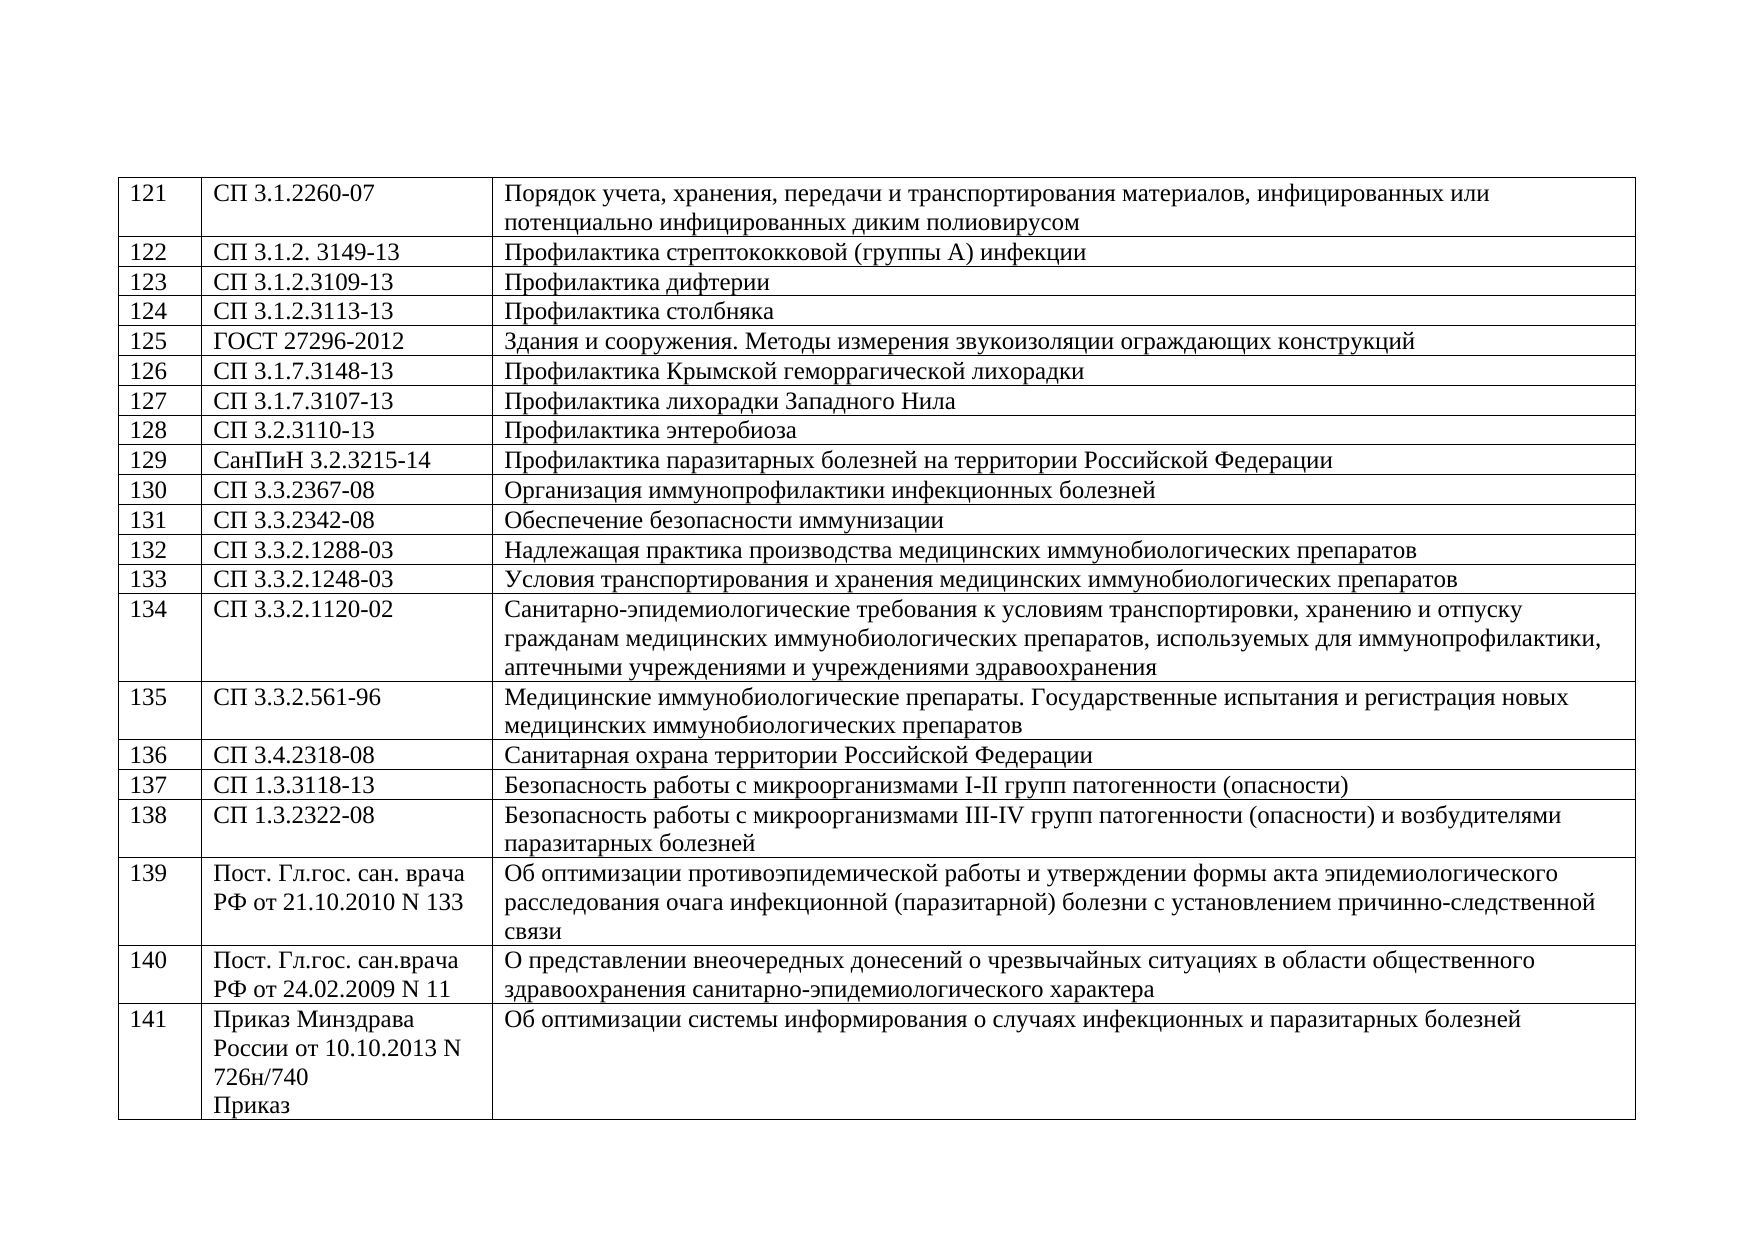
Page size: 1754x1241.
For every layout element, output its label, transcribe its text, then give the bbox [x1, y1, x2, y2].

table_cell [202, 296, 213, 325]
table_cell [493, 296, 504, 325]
table_cell Пост. Гл.гос. сан. врача РФ от 21.10.2010 N 133 [202, 858, 492, 944]
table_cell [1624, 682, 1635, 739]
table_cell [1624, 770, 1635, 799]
table_cell СП 3.1.2260-07 [202, 178, 492, 236]
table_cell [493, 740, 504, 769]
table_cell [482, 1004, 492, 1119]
table_cell СП 1.3.2322-08 [202, 800, 492, 857]
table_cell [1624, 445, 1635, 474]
table_cell 132 [119, 535, 201, 563]
table_cell 139 [119, 858, 201, 944]
table_cell 125 [119, 326, 201, 355]
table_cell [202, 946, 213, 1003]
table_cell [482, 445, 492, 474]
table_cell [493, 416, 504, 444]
table_cell 121 [119, 178, 201, 236]
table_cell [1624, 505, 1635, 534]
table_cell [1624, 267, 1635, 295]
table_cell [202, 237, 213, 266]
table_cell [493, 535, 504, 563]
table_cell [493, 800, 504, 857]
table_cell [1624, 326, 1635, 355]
table_cell 136 [119, 740, 201, 769]
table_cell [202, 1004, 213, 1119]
table_cell 133 [119, 565, 201, 593]
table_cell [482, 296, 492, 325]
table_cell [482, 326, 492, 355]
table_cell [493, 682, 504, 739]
table_cell 130 [119, 475, 201, 504]
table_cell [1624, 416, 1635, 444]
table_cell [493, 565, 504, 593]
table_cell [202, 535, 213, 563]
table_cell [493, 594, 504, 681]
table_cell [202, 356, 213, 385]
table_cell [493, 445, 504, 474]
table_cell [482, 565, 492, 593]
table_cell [493, 1004, 1635, 1119]
table_cell 129 [119, 445, 201, 474]
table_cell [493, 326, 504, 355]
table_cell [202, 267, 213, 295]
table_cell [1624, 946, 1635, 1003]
table_cell 131 [119, 505, 201, 534]
table_cell 127 [119, 386, 201, 414]
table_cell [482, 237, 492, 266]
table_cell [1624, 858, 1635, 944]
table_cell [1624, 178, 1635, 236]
table_cell Профилактика стрептококковой (группы А) инфекции [493, 237, 1635, 266]
table_cell 135 [119, 682, 201, 739]
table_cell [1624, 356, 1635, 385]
table_cell 140 [119, 946, 201, 1003]
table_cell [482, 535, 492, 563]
table_cell 141 [119, 1004, 201, 1119]
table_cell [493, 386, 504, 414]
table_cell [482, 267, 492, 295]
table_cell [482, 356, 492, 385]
table_cell 123 [119, 267, 201, 295]
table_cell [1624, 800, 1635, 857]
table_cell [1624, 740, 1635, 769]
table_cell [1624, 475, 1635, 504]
table_cell 138 [119, 800, 201, 857]
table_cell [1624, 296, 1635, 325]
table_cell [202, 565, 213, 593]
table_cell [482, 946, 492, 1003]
table_cell 126 [119, 356, 201, 385]
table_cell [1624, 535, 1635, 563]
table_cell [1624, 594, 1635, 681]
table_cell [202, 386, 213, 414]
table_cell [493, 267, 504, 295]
table_cell СП 3.3.2.1120-02 [202, 594, 492, 681]
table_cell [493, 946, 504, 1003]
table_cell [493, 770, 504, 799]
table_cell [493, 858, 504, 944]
table_cell 122 [119, 237, 201, 266]
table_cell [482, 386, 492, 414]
table_cell 128 [119, 416, 201, 444]
table_cell 124 [119, 296, 201, 325]
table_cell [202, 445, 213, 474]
table_cell 134 [119, 594, 201, 681]
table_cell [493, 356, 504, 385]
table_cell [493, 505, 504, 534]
table_cell СП 3.3.2.561-96 [202, 682, 492, 739]
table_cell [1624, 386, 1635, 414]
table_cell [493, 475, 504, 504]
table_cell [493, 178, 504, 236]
table_cell 137 [119, 770, 201, 799]
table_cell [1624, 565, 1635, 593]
